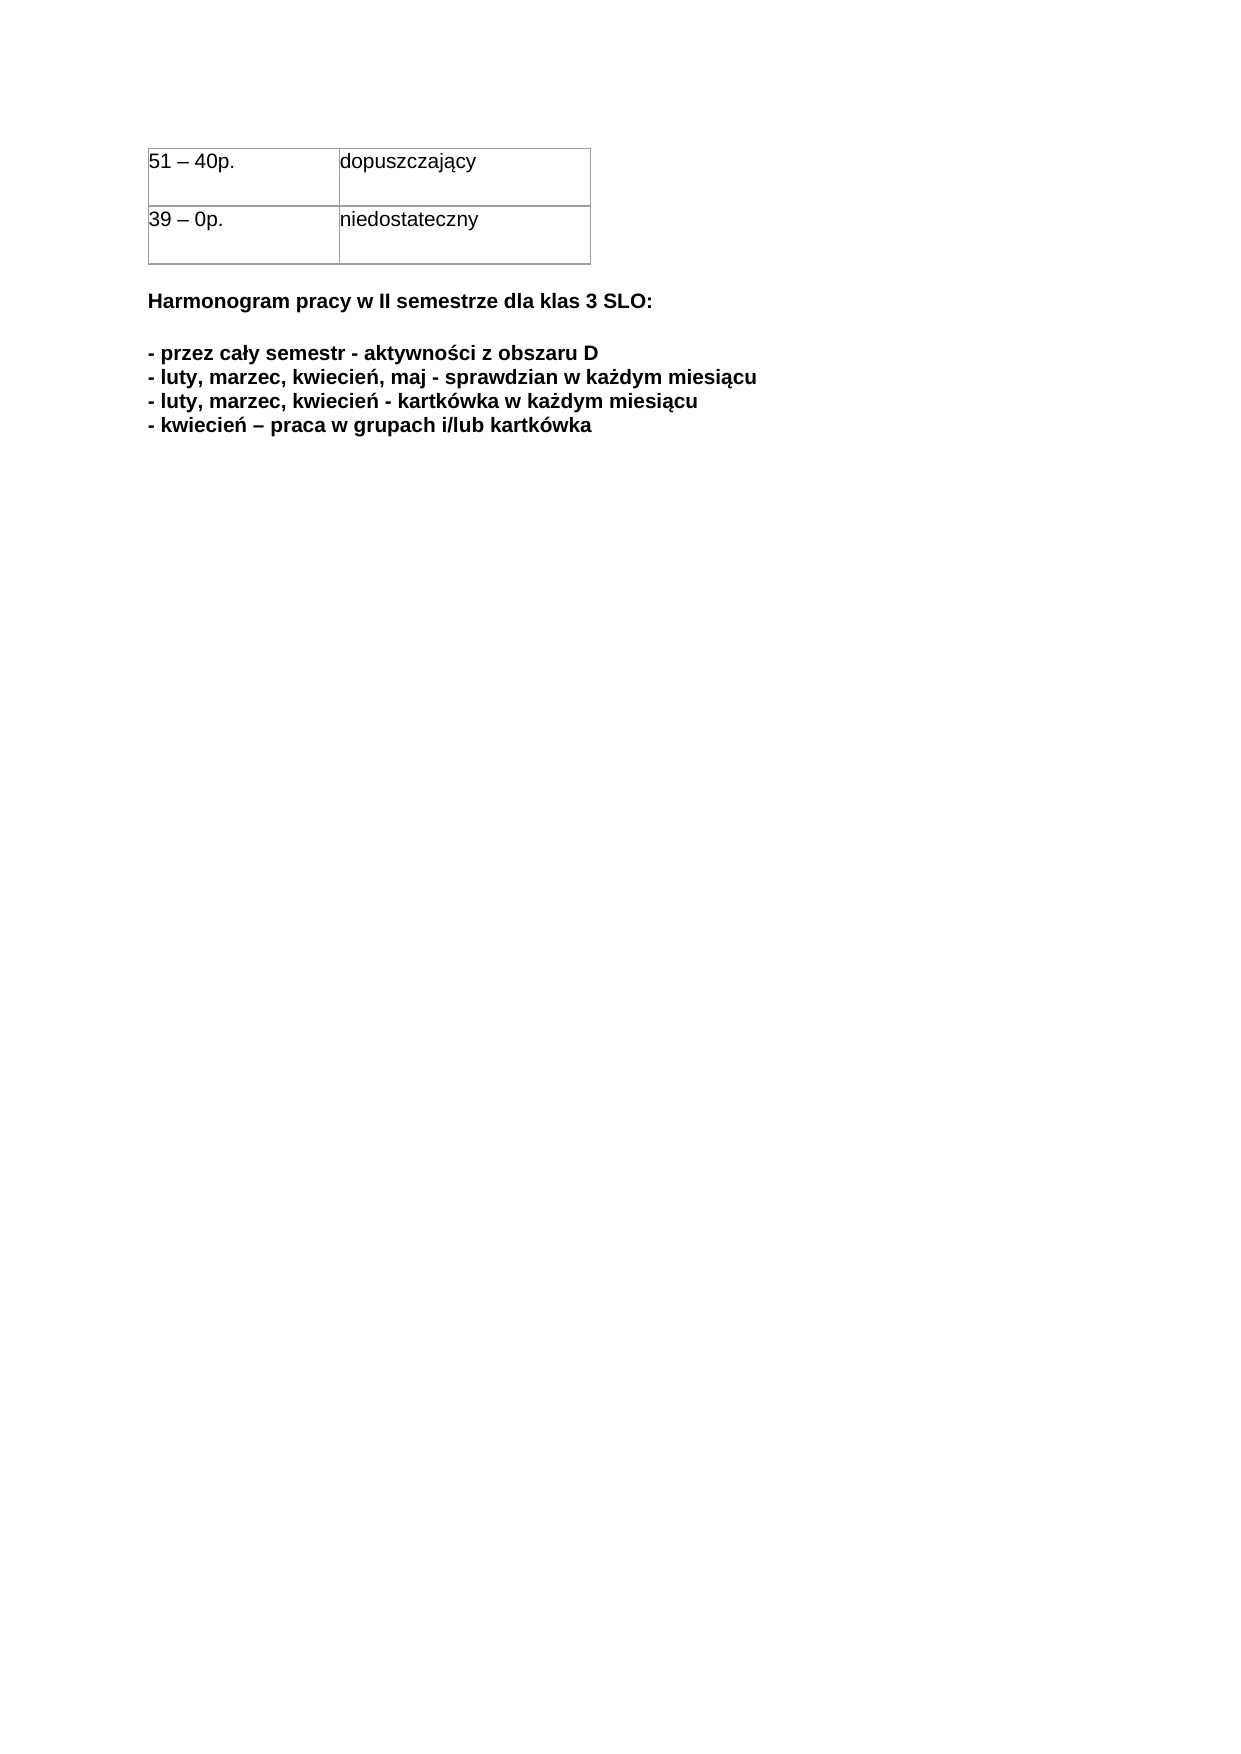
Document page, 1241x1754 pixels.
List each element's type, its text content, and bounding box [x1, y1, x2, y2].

table_cell 39 – 0p.​ [149, 207, 339, 263]
table_cell niedostateczny​ [340, 207, 590, 263]
table_cell dopuszczający​ [340, 149, 590, 205]
text Harmonogram pracy w II semestrze dla klas 3 SLO: - przez cały semestr - aktywności z obszaru D - luty, marzec, kwiecień, maj - sprawdzian w każdym miesiącu - luty, marzec, kwiecień - kartkówka w każdym miesiącu - kwiecień – praca w grupach i/lub kartkówka [148, 289, 1093, 437]
table_cell 51 – 40p.​ [149, 149, 339, 205]
